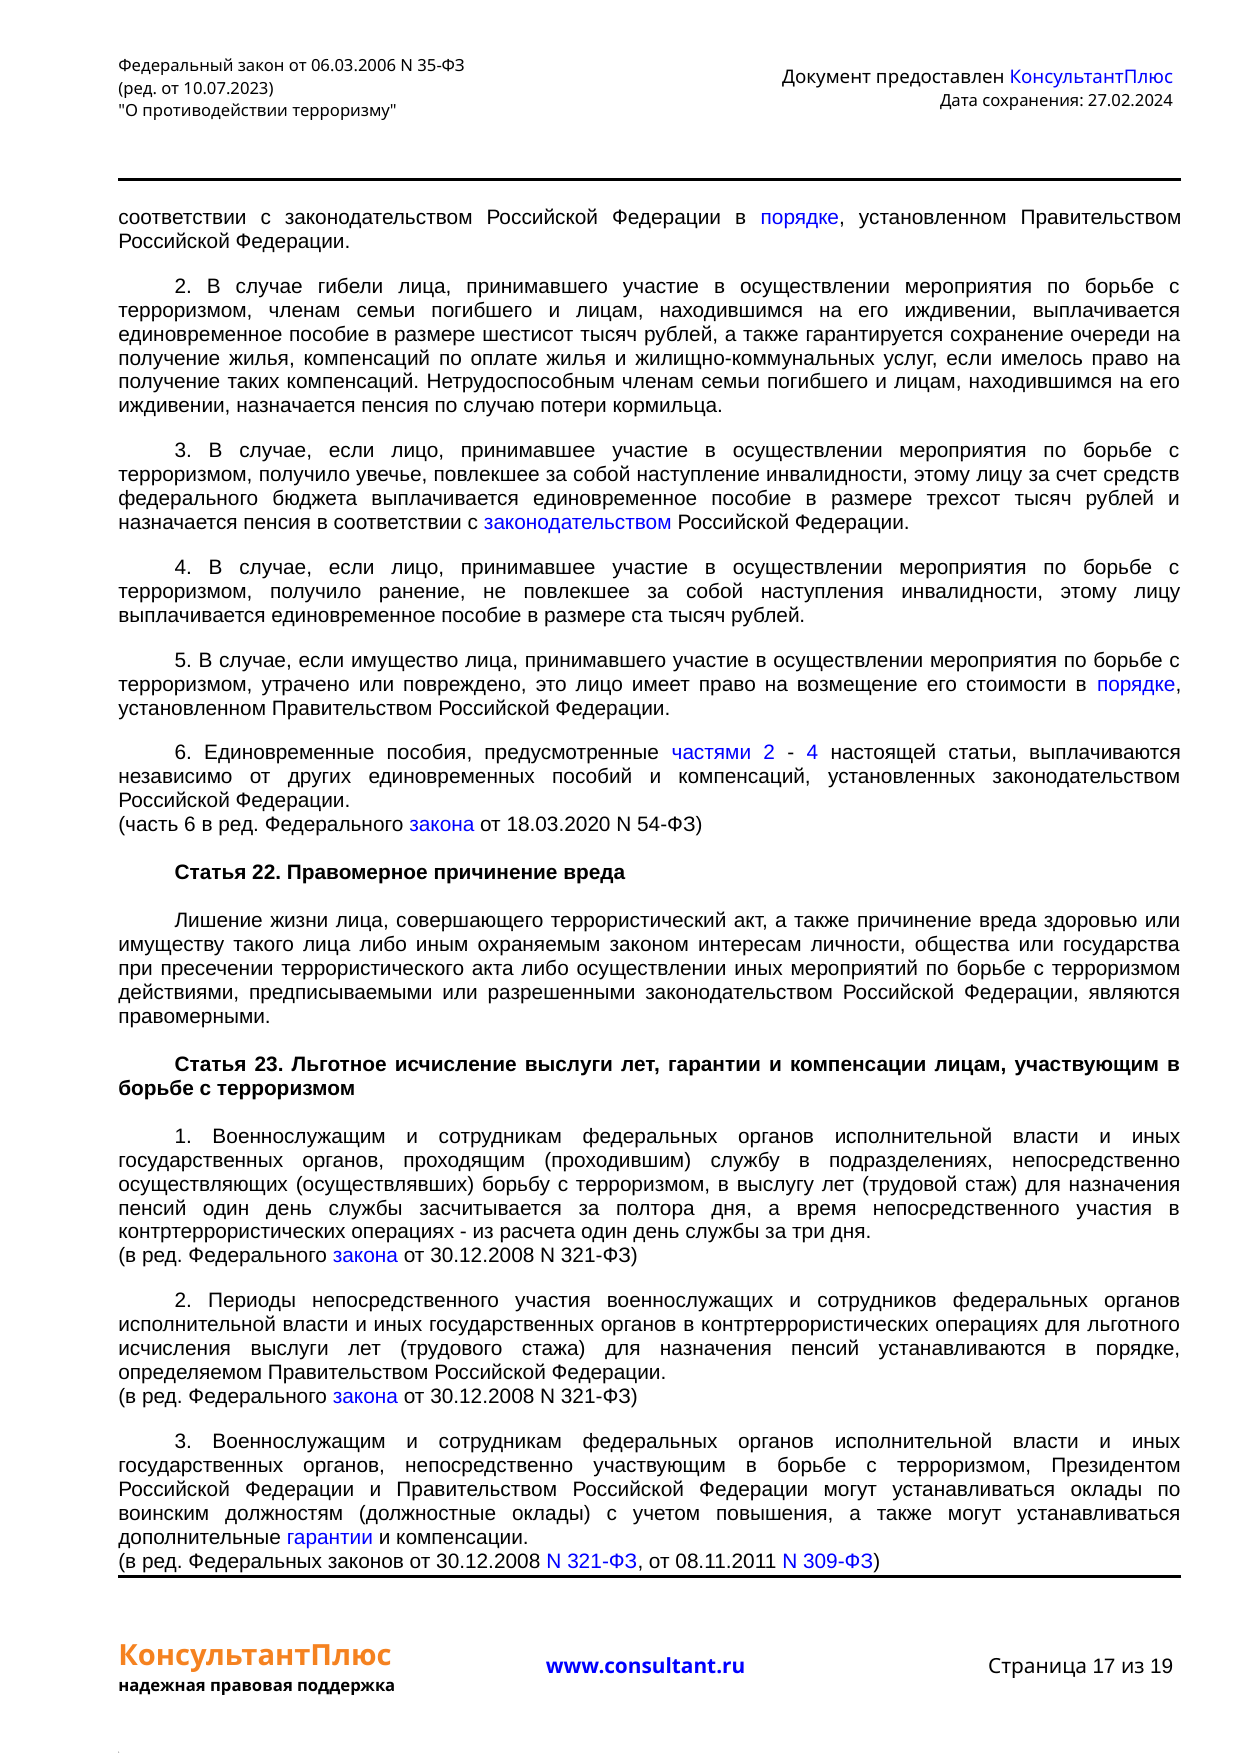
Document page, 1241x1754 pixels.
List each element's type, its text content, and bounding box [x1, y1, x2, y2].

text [118, 205, 1181, 253]
text 3. В случае, если лицо, принимавшее участие в осуществлении мероприятия по борьбе с терроризмом, получило увечье, повлекшее за собой наступление инвалидности, этому лицу за счет средств федерального бюджета выплачивается единовременное пособие в размере трехсот тысяч рублей и назначается пенсия в соответствии с законодательством Российской Федерации. [118, 438, 1181, 534]
text 6. Единовременные пособия, предусмотренные частями 2 - 4 настоящей статьи, выплачиваются независимо от других единовременных пособий и компенсаций, установленных законодательством Российской Федерации. [118, 740, 1181, 812]
text 2. В случае гибели лица, принимавшего участие в осуществлении мероприятия по борьбе с терроризмом, членам семьи погибшего и лицам, находившимся на его иждивении, выплачивается единовременное пособие в размере шестисот тысяч рублей, а также гарантируется сохранение очереди на получение жилья, компенсаций по оплате жилья и жилищно-коммунальных услуг, если имелось право на получение таких компенсаций. Нетрудоспособным членам семьи погибшего и лицам, находившимся на его иждивении, назначается пенсия по случаю потери кормильца. [118, 273, 1181, 417]
text (в ред. Федерального закона от 30.12.2008 N 321-ФЗ) [118, 1243, 1181, 1267]
text (в ред. Федеральных законов от 30.12.2008 N 321-ФЗ, от 08.11.2011 N 309-ФЗ) [118, 1548, 1181, 1572]
text (в ред. Федерального закона от 30.12.2008 N 321-ФЗ) [118, 1384, 1181, 1408]
text (часть 6 в ред. Федерального закона от 18.03.2020 N 54-ФЗ) [118, 812, 1181, 836]
text 3. Военнослужащим и сотрудникам федеральных органов исполнительной власти и иных государственных органов, непосредственно участвующим в борьбе с терроризмом, Президентом Российской Федерации и Правительством Российской Федерации могут устанавливаться оклады по воинским должностям (должностные оклады) с учетом повышения, а также могут устанавливаться дополнительные гарантии и компенсации. [118, 1429, 1181, 1548]
text 4. В случае, если лицо, принимавшее участие в осуществлении мероприятия по борьбе с терроризмом, получило ранение, не повлекшее за собой наступления инвалидности, этому лицу выплачивается единовременное пособие в размере ста тысяч рублей. [118, 555, 1181, 627]
title Статья 23. Льготное исчисление выслуги лет, гарантии и компенсации лицам, участвующим в борьбе с терроризмом [118, 1052, 1181, 1099]
text 5. В случае, если имущество лица, принимавшего участие в осуществлении мероприятия по борьбе с терроризмом, утрачено или повреждено, это лицо имеет право на возмещение его стоимости в порядке, установленном Правительством Российской Федерации. [118, 647, 1181, 719]
text 2. Периоды непосредственного участия военнослужащих и сотрудников федеральных органов исполнительной власти и иных государственных органов в контртеррористических операциях для льготного исчисления выслуги лет (трудового стажа) для назначения пенсий устанавливаются в порядке, определяемом Правительством Российской Федерации. [118, 1288, 1181, 1384]
text 1. Военнослужащим и сотрудникам федеральных органов исполнительной власти и иных государственных органов, проходящим (проходившим) службу в подразделениях, непосредственно осуществляющих (осуществлявших) борьбу с терроризмом, в выслугу лет (трудовой стаж) для назначения пенсий один день службы засчитывается за полтора дня, а время непосредственного участия в контртеррористических операциях - из расчета один день службы за три дня. [118, 1123, 1181, 1243]
title Статья 22. Правомерное причинение вреда [118, 860, 1181, 884]
text Лишение жизни лица, совершающего террористический акт, а также причинение вреда здоровью или имуществу такого лица либо иным охраняемым законом интересам личности, общества или государства при пресечении террористического акта либо осуществлении иных мероприятий по борьбе с терроризмом действиями, предписываемыми или разрешенными законодательством Российской Федерации, являются правомерными. [118, 908, 1181, 1028]
